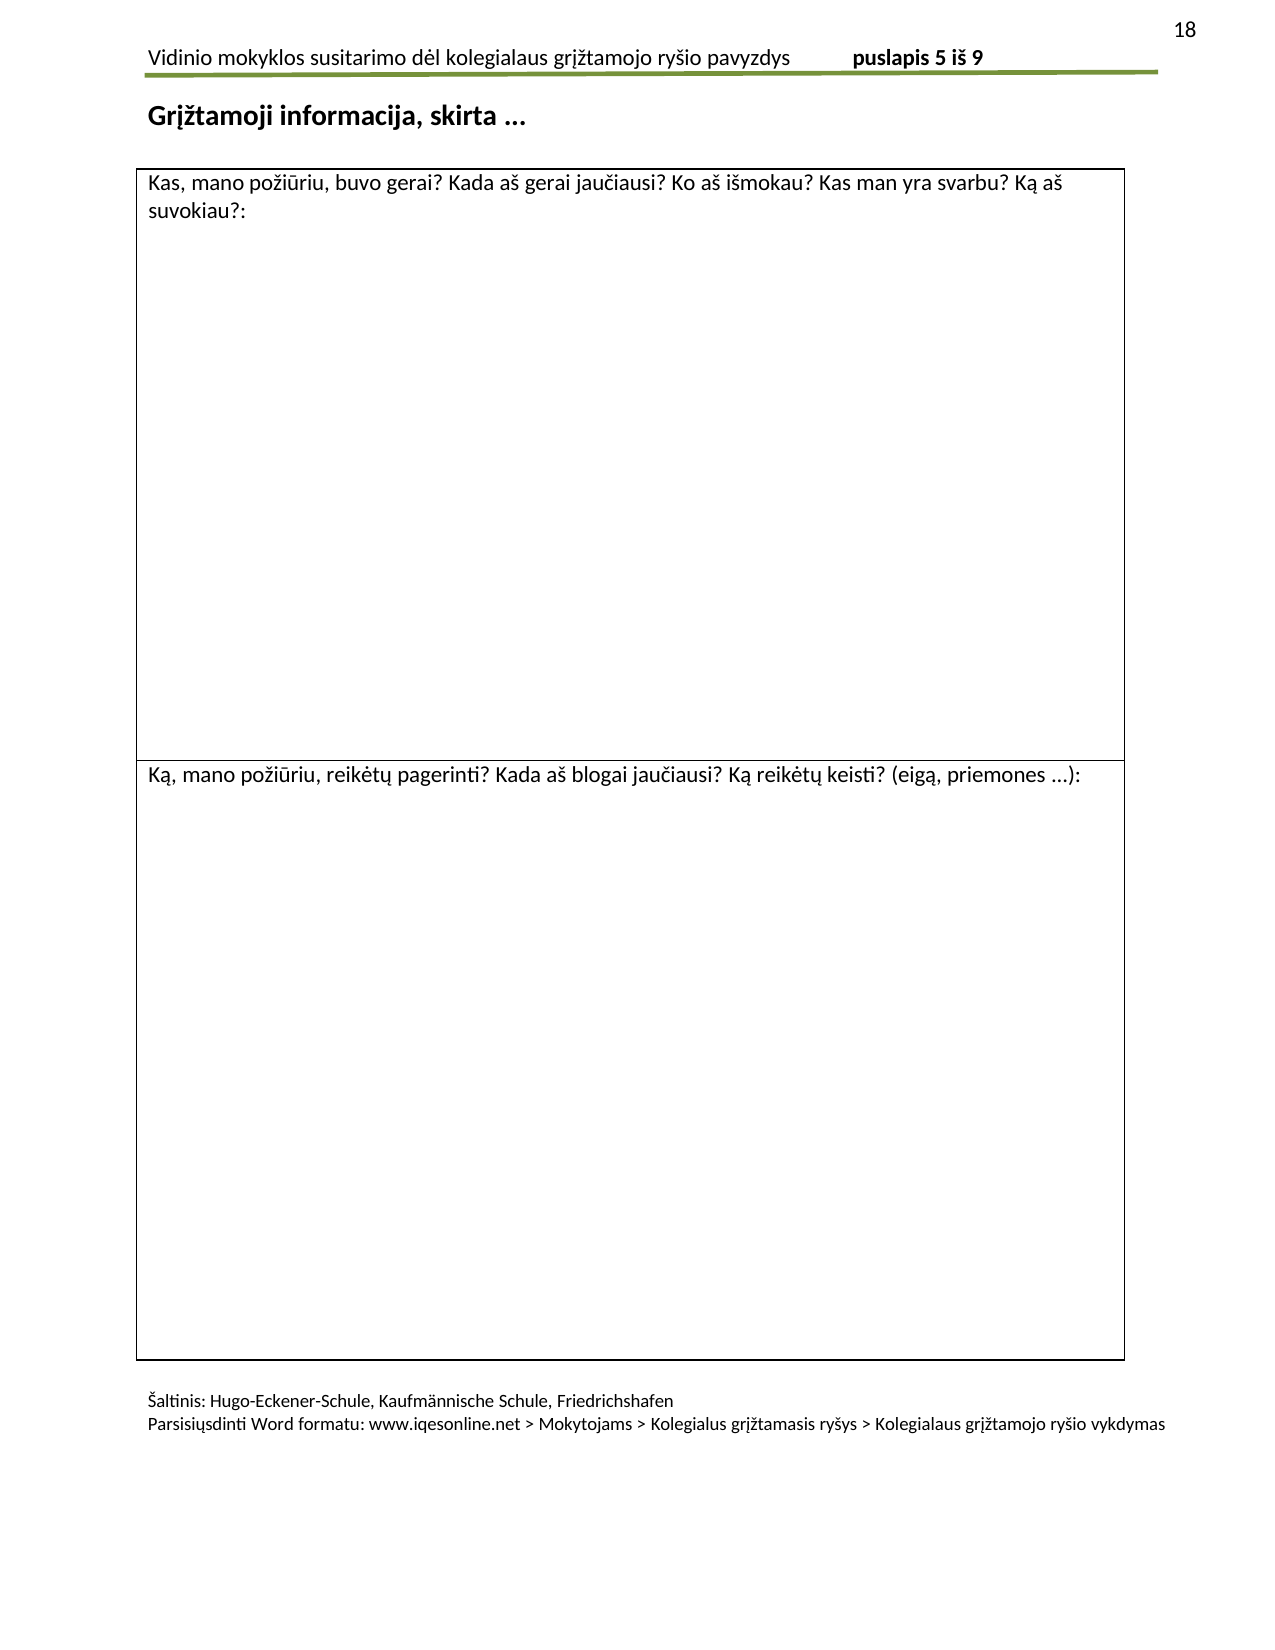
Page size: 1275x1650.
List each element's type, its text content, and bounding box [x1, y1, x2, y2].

text Šaltinis: Hugo-Eckener-Schule, Kaufmännische Schule, Friedrichshafen [148, 1390, 1208, 1412]
text Parsisiųsdinti Word formatu: www.iqesonline.net > Mokytojams > Kolegialus grįžtamasis ryšys > Kolegialaus grįžtamojo ryšio vykdymas [148, 1412, 1208, 1435]
subtitle Grįžtamoji informacija, skirta ... [148, 97, 1208, 132]
